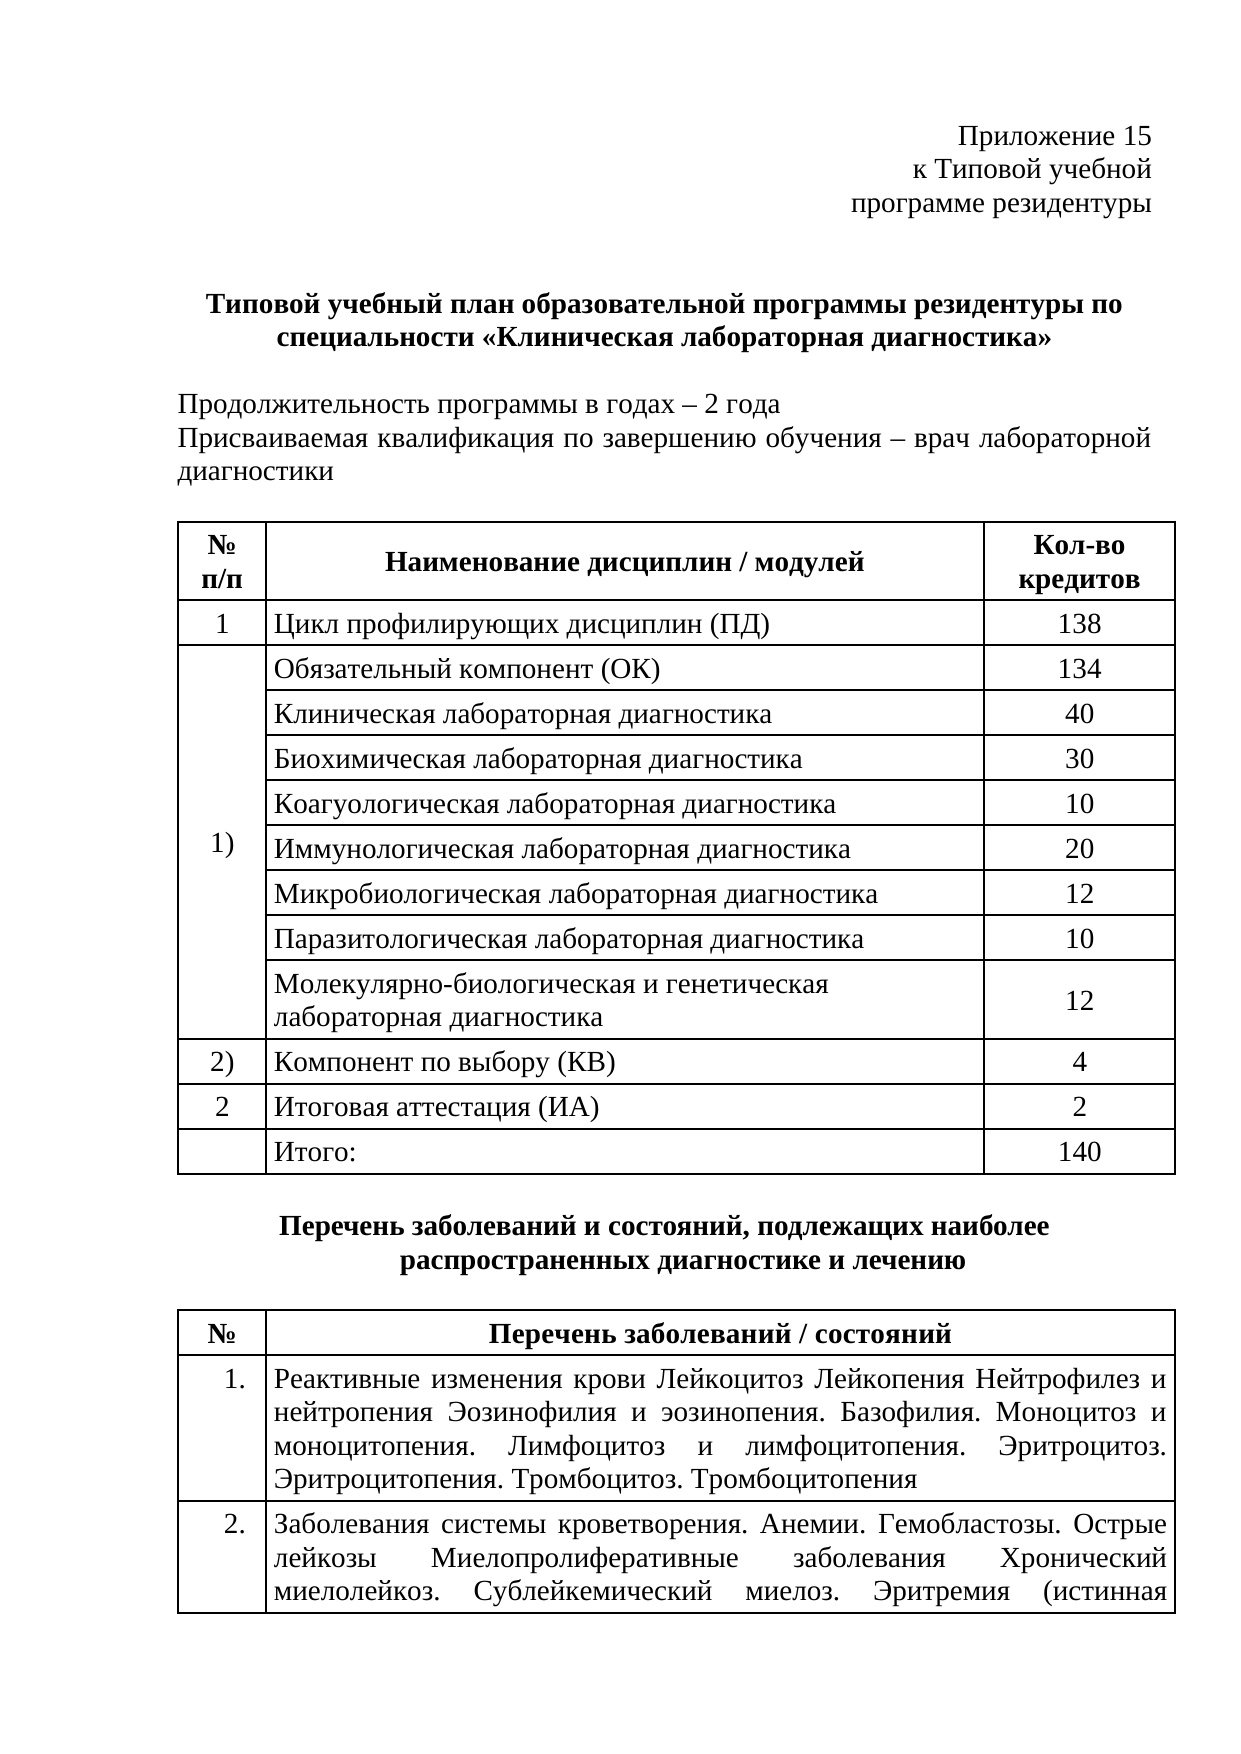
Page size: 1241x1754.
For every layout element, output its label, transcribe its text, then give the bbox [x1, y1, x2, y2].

table_cell 2 [179, 1085, 265, 1128]
text программе резидентуры [177, 185, 1152, 219]
table_cell 140 [985, 1130, 1174, 1173]
table_cell Клиническая лабораторная диагностика [267, 691, 983, 734]
table_cell 1 [179, 601, 265, 644]
table_header Кол-во кредитов [985, 523, 1174, 599]
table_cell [267, 1502, 1174, 1612]
table_header Наименование дисциплин / модулей [267, 523, 983, 599]
table_cell Итого: [267, 1130, 983, 1173]
table_cell 134 [985, 646, 1174, 689]
table_header Перечень заболеваний / состояний [267, 1311, 1174, 1354]
table_cell [179, 1502, 265, 1612]
table_cell Микробиологическая лабораторная диагностика [267, 871, 983, 914]
table_cell 40 [985, 691, 1174, 734]
table_cell Итоговая аттестация (ИА) [267, 1085, 983, 1128]
table_cell 10 [985, 781, 1174, 824]
table_cell Реактивные изменения крови Лейкоцитоз Лейкопения Нейтрофилез и нейтропения Эозинофилия и эозинопения. Базофилия. Моноцитоз и моноцитопения. Лимфоцитоз и лимфоцитопения. Эритроцитоз. Эритроцитопения. Тромбоцитоз. Тромбоцитопения [267, 1356, 1174, 1499]
table_cell Иммунологическая лабораторная диагностика [267, 826, 983, 869]
text Перечень заболеваний и состояний, подлежащих наиболее распространенных диагностике и лечению [177, 1208, 1152, 1275]
text к Типовой учебной [177, 152, 1152, 185]
table_cell 2 [985, 1085, 1174, 1128]
table_cell 10 [985, 916, 1174, 959]
text Продолжительность программы в годах – 2 года [177, 386, 1152, 420]
table_cell [179, 1130, 265, 1173]
table_header № [179, 1311, 265, 1354]
table_cell 12 [985, 961, 1174, 1038]
table_cell 12 [985, 871, 1174, 914]
table_header № п/п [179, 523, 265, 599]
table_cell 30 [985, 736, 1174, 779]
table_cell Цикл профилирующих дисциплин (ПД) [267, 601, 983, 644]
text Присваиваемая квалификация по завершению обучения – врач лабораторной диагностики [177, 420, 1152, 487]
text Приложение 15 [177, 118, 1152, 152]
table_cell Молекулярно-биологическая и генетическая лабораторная диагностика [267, 961, 983, 1038]
table_cell 1) [179, 646, 265, 1038]
table_cell 4 [985, 1040, 1174, 1083]
table_cell Коагуологическая лабораторная диагностика [267, 781, 983, 824]
table_cell [179, 1356, 265, 1499]
table_cell Биохимическая лабораторная диагностика [267, 736, 983, 779]
table_cell Компонент по выбору (КВ) [267, 1040, 983, 1083]
table_cell 138 [985, 601, 1174, 644]
table_cell Обязательный компонент (ОК) [267, 646, 983, 689]
table_cell 2) [179, 1040, 265, 1083]
table_cell Паразитологическая лабораторная диагностика [267, 916, 983, 959]
table_cell 20 [985, 826, 1174, 869]
text Типовой учебный план образовательной программы резидентуры по специальности «Клиническая лабораторная диагностика» [177, 286, 1152, 353]
